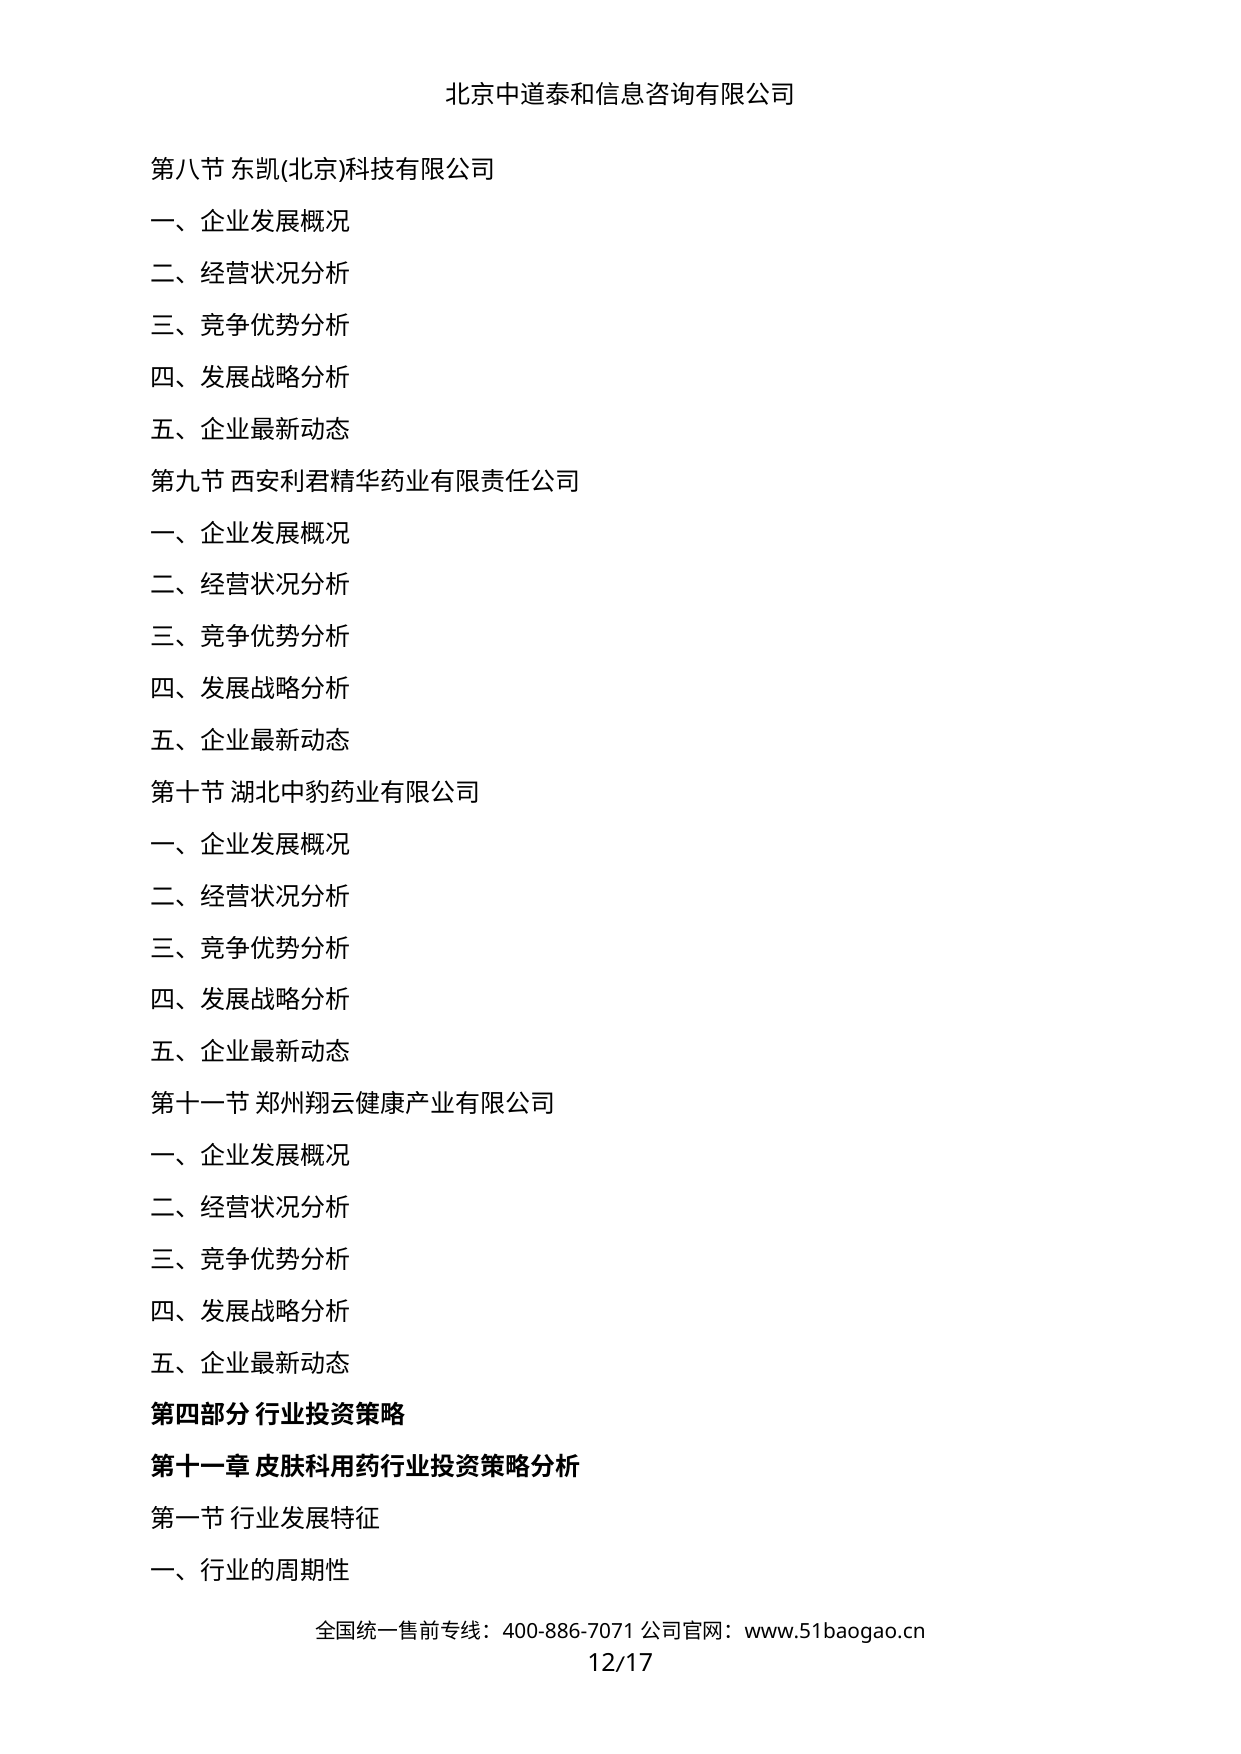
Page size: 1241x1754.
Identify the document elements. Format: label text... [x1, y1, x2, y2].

text 第一节 行业发展特征 [150, 1499, 1090, 1535]
text 第十一章 皮肤科用药行业投资策略分析 [150, 1447, 1090, 1483]
text 四、发展战略分析 [150, 980, 1090, 1016]
text 第八节 东凯(北京)科技有限公司 [150, 150, 1090, 186]
text 五、企业最新动态 [150, 721, 1090, 757]
text 三、竞争优势分析 [150, 1239, 1090, 1276]
text 五、企业最新动态 [150, 409, 1090, 446]
text 二、经营状况分析 [150, 565, 1090, 601]
text 第九节 西安利君精华药业有限责任公司 [150, 461, 1090, 497]
text 一、行业的周期性 [150, 1551, 1090, 1587]
text 四、发展战略分析 [150, 669, 1090, 705]
text 四、发展战略分析 [150, 357, 1090, 394]
text 二、经营状况分析 [150, 876, 1090, 912]
text 五、企业最新动态 [150, 1343, 1090, 1379]
text 三、竞争优势分析 [150, 928, 1090, 964]
text 一、企业发展概况 [150, 202, 1090, 238]
text 第十一节 郑州翔云健康产业有限公司 [150, 1084, 1090, 1120]
text 二、经营状况分析 [150, 1187, 1090, 1224]
text 第十节 湖北中豹药业有限公司 [150, 772, 1090, 809]
text 四、发展战略分析 [150, 1291, 1090, 1327]
text 三、竞争优势分析 [150, 617, 1090, 653]
text 第四部分 行业投资策略 [150, 1395, 1090, 1431]
text 一、企业发展概况 [150, 1136, 1090, 1172]
text 一、企业发展概况 [150, 824, 1090, 861]
text 二、经营状况分析 [150, 254, 1090, 290]
text 五、企业最新动态 [150, 1032, 1090, 1068]
text 一、企业发展概况 [150, 513, 1090, 549]
text 三、竞争优势分析 [150, 306, 1090, 342]
